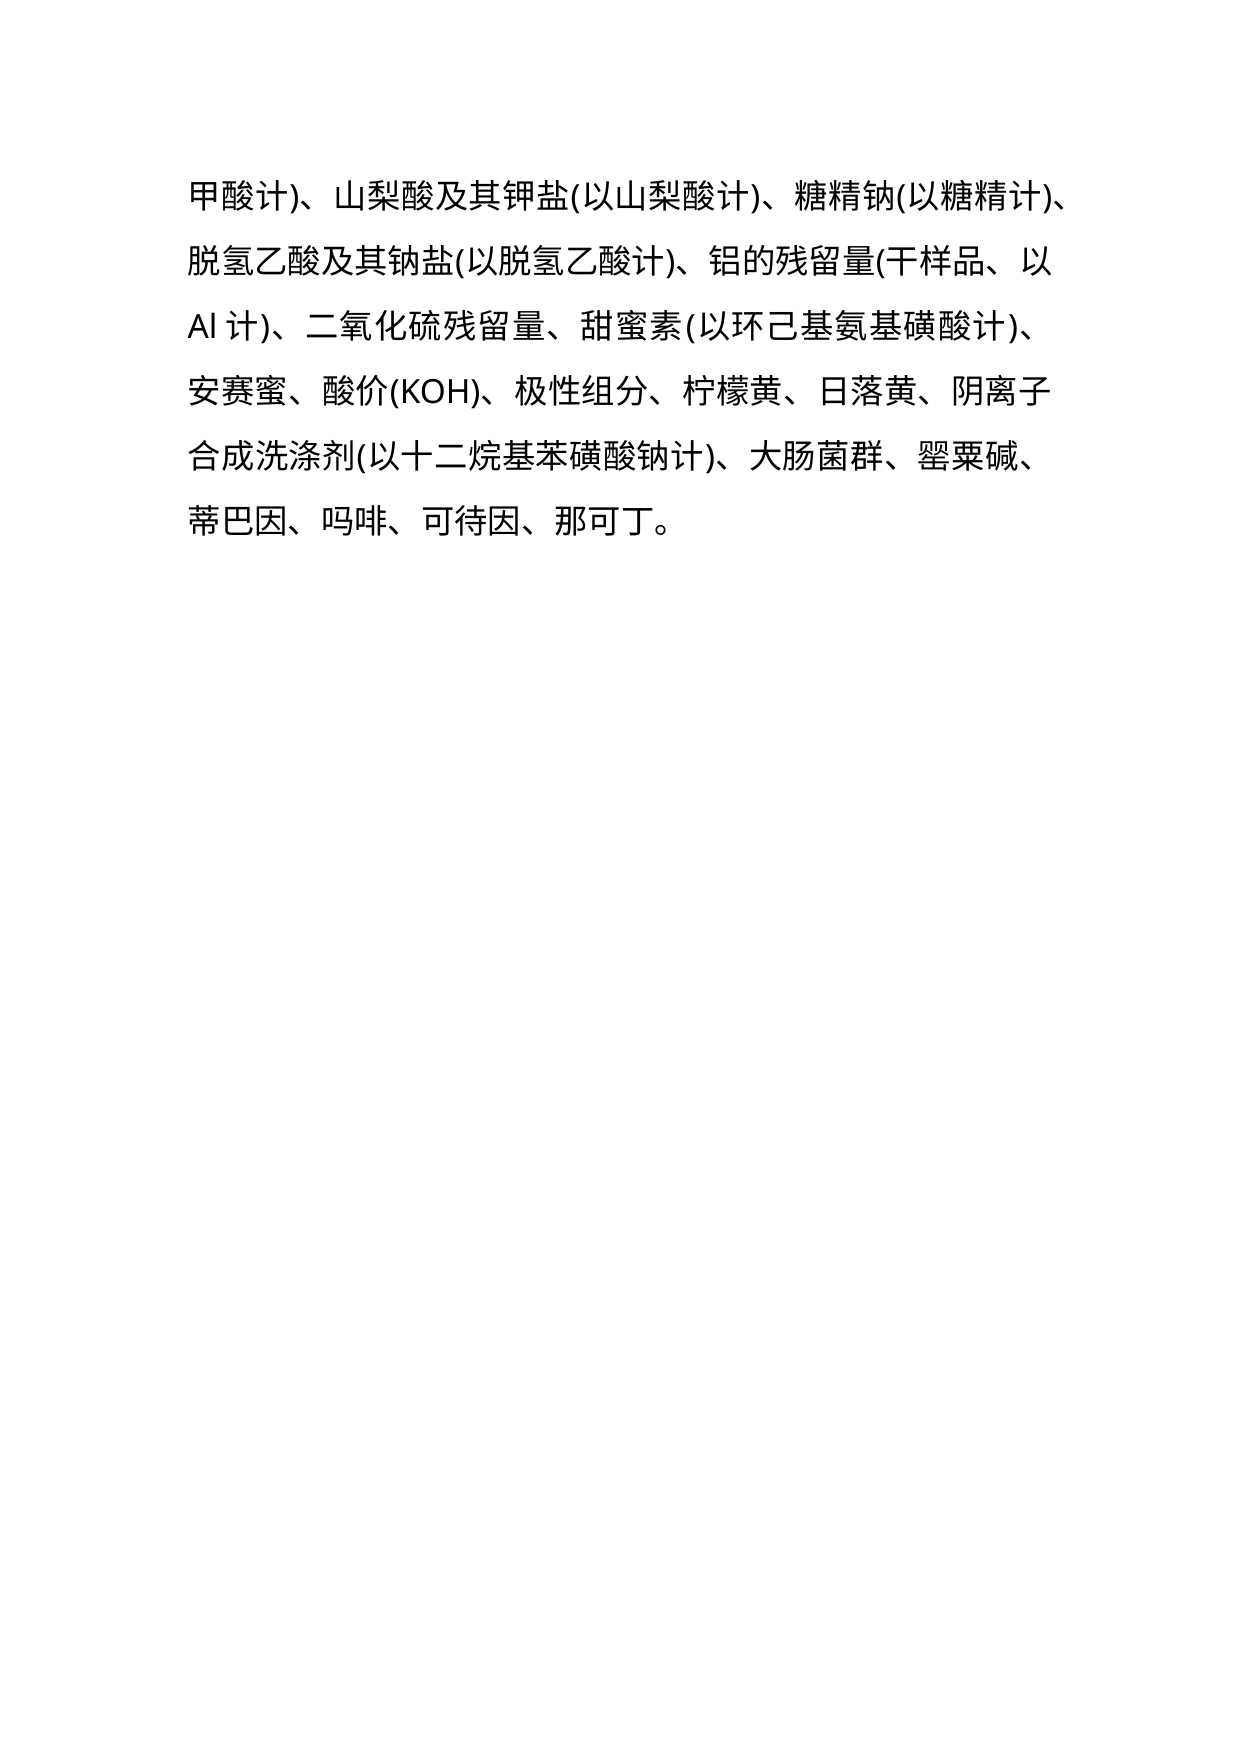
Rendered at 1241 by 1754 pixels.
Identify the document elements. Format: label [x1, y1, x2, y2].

list [187, 162, 1053, 552]
